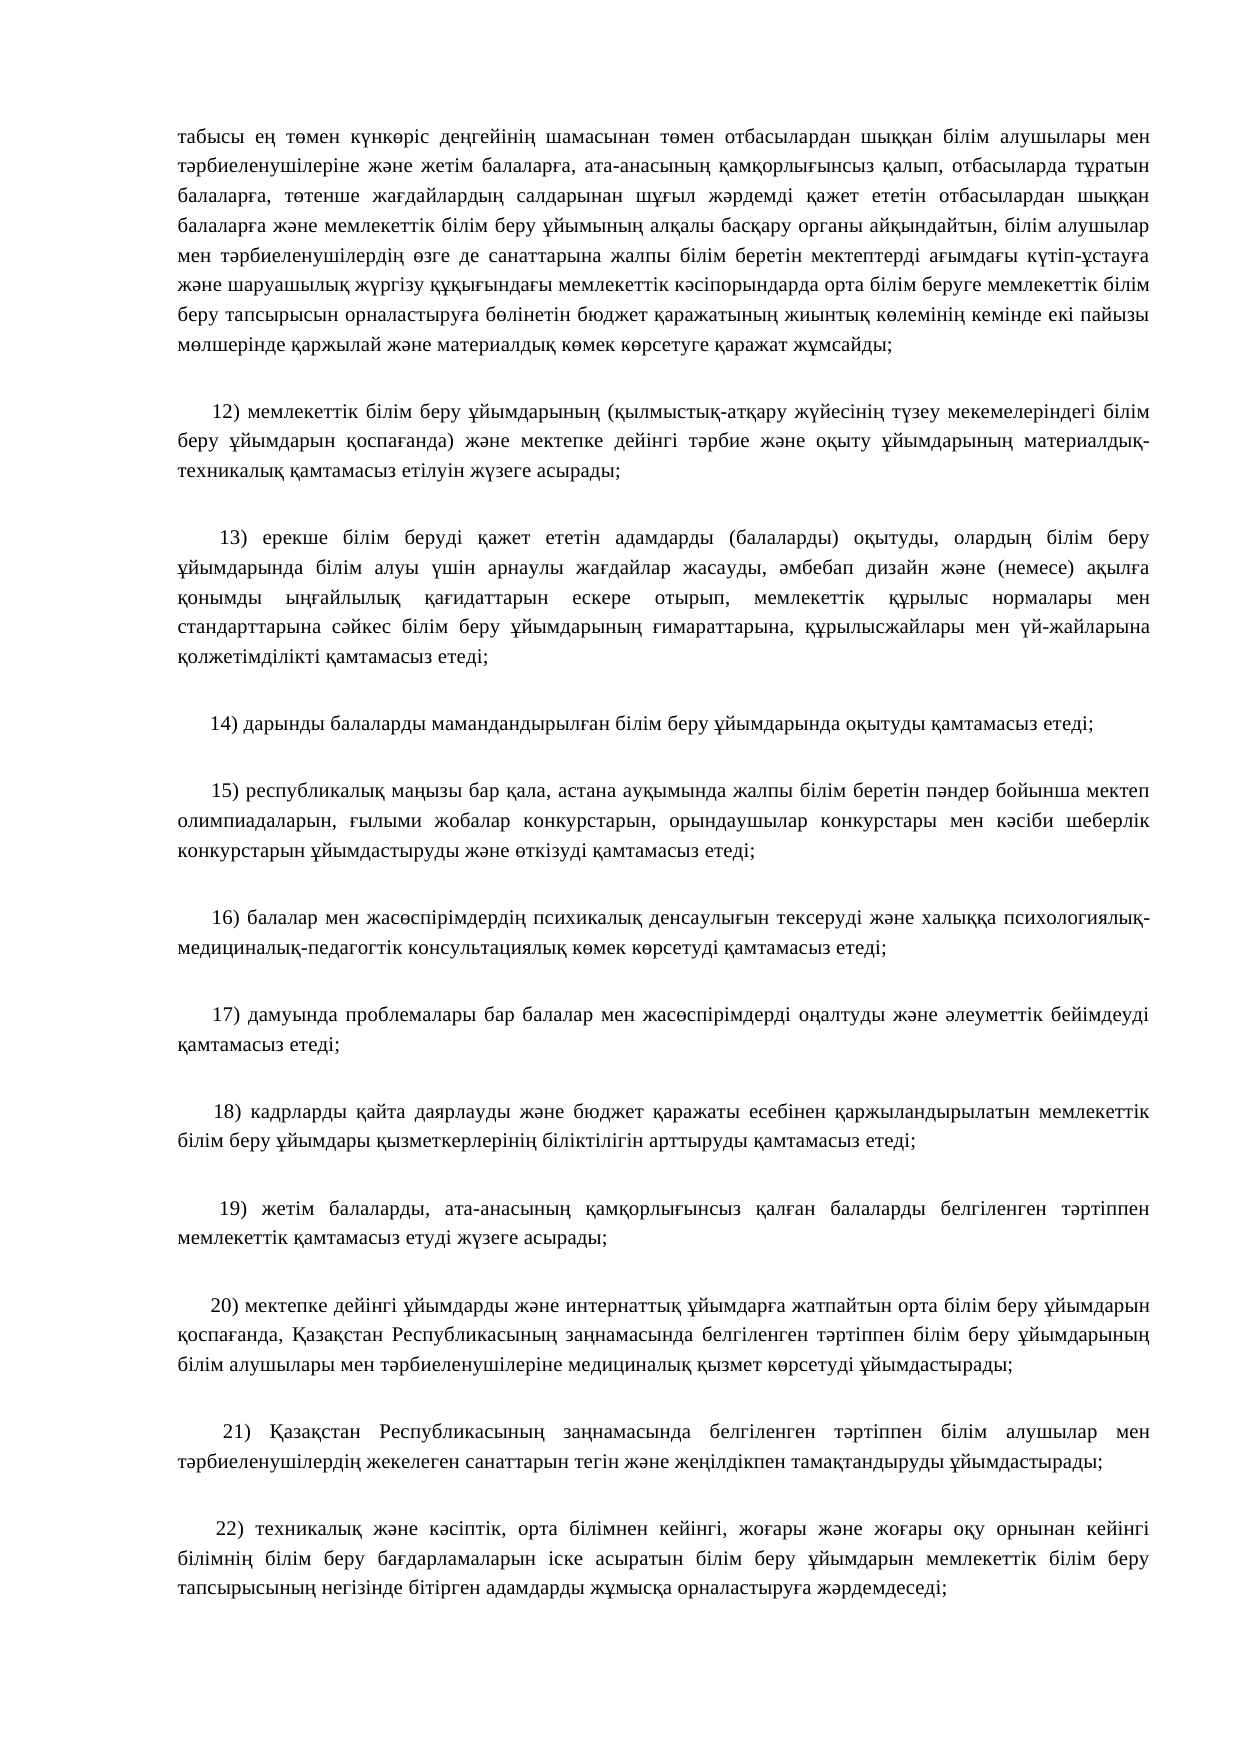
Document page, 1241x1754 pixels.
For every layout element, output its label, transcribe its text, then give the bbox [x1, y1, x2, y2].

text 18) кадрларды қайта даярлауды және бюджет қаражаты есебінен қаржыландырылатын мемлекеттік білім беру ұйымдары қызметкерлерінің біліктілігін арттыруды қамтамасыз етеді; [177, 1093, 1152, 1152]
text 21) Қазақстан Республикасының заңнамасында белгіленген тәртіппен білім алушылар мен тәрбиеленушілердің жекелеген санаттарын тегін және жеңілдікпен тамақтандыруды ұйымдастырады; [177, 1413, 1152, 1473]
text 20) мектепке дейінгі ұйымдарды және интернаттық ұйымдарға жатпайтын орта білім беру ұйымдарын қоспағанда, Қазақстан Республикасының заңнамасында белгіленген тәртіппен білім беру ұйымдарының білім алушылары мен тәрбиеленушілеріне медициналық қызмет көрсетуді ұйымдастырады; [177, 1287, 1152, 1376]
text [177, 118, 1152, 356]
text 22) техникалық және кәсіптік, орта білімнен кейінгі, жоғары және жоғары оқу орнынан кейінгі білімнің білім беру бағдарламаларын іске асыратын білім беру ұйымдарын мемлекеттік білім беру тапсырысының негізінде бітірген адамдарды жұмысқа орналастыруға жәрдемдеседі; [177, 1510, 1152, 1599]
text 15) республикалық маңызы бар қала, астана ауқымында жалпы білім беретін пәндер бойынша мектеп олимпиадаларын, ғылыми жобалар конкурстарын, орындаушылар конкурстары мен кәсіби шеберлік конкурстарын ұйымдастыруды және өткізуді қамтамасыз етеді; [177, 773, 1152, 862]
text 14) дарынды балаларды мамандандырылған білім беру ұйымдарында оқытуды қамтамасыз етеді; [177, 706, 1152, 735]
text 19) жетім балаларды, ата-анаcының қамқорлығынсыз қалған балаларды белгіленген тәртіппен мемлекеттік қамтамасыз етуді жүзеге асырады; [177, 1190, 1152, 1249]
text 17) дамуында проблемалары бар балалар мен жасөспірімдерді оңалтуды және әлеуметтік бейімдеуді қамтамасыз етеді; [177, 996, 1152, 1056]
text 16) балалар мен жасөспірімдердің психикалық денсаулығын тексеруді және халыққа психологиялық-медициналық-педагогтік консультациялық көмек көрсетуді қамтамасыз етеді; [177, 899, 1152, 959]
text 13) ерекше білім беруді қажет ететін адамдарды (балаларды) оқытуды, олардың білім беру ұйымдарында білім алуы үшін арнаулы жағдайлар жасауды, әмбебап дизайн және (немесе) ақылға қонымды ыңғайлылық қағидаттарын ескере отырып, мемлекеттік құрылыс нормалары мен стандарттарына сәйкес білім беру ұйымдарының ғимараттарына, құрылысжайлары мен үй-жайларына қолжетімділікті қамтамасыз етеді; [177, 520, 1152, 668]
text 12) мемлекеттік білім беру ұйымдарының (қылмыстық-атқару жүйесінің түзеу мекемелеріндегі білім беру ұйымдарын қоспағанда) және мектепке дейінгі тәрбие және оқыту ұйымдарының материалдық-техникалық қамтамасыз етілуін жүзеге асырады; [177, 393, 1152, 482]
